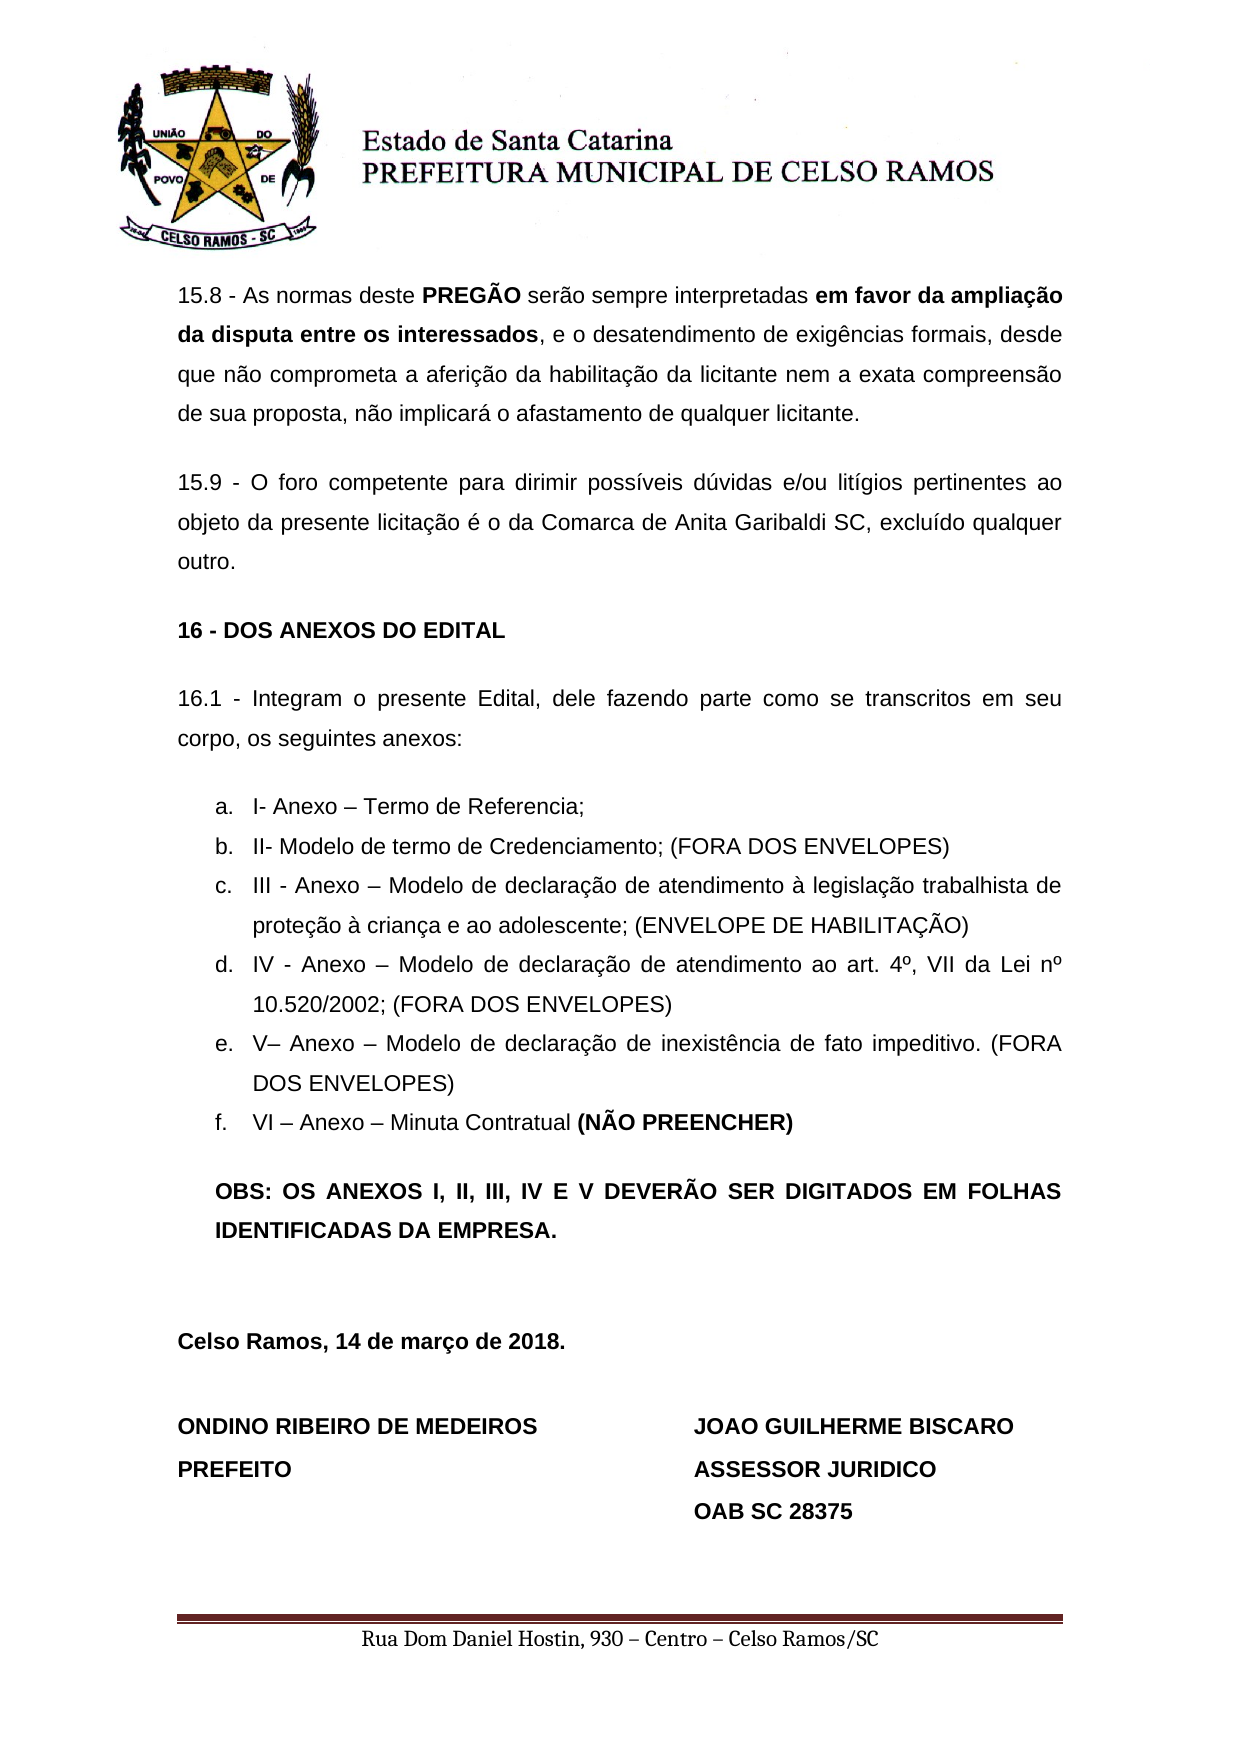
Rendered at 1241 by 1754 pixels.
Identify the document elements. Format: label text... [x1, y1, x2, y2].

text OBS: OS ANEXOS I, II, III, IV E V DEVERÃO SER DIGITADOS EM FOLHAS IDENTIFICADAS DA EMPRESA. [215, 1178, 1063, 1244]
text OAB SC 28375 [620, 1498, 1063, 1524]
list VI – Anexo – Minuta Contratual (NÃO PREENCHER) [215, 1109, 1063, 1136]
text 15.8 - As normas deste PREGÃO serão sempre interpretadas em favor da ampliação da disputa entre os interessados, e o desatendimento de exigências formais, desde que não comprometa a aferição da habilitação da licitante nem a exata compreensão de sua proposta, não implicará o afastamento de qualquer licitante. [177, 148, 1063, 427]
list I- Anexo – Termo de Referencia; [215, 793, 1063, 820]
text ONDINO RIBEIRO DE MEDEIROS JOAO GUILHERME BISCARO [177, 1413, 1063, 1439]
picture [92, 36, 1150, 269]
text 16.1 - Integram o presente Edital, dele fazendo parte como se transcritos em seu corpo, os seguintes anexos: [177, 685, 1063, 751]
text PREFEITO ASSESSOR JURIDICO [177, 1456, 1063, 1482]
text Celso Ramos, 14 de março de 2018. [177, 1328, 1063, 1355]
list V– Anexo – Modelo de declaração de inexistência de fato impeditivo. (FORA DOS ENVELOPES) [215, 1030, 1063, 1096]
list IV - Anexo – Modelo de declaração de atendimento ao art. 4º, VII da Lei nº 10.520/2002; (FORA DOS ENVELOPES) [215, 951, 1063, 1017]
list II- Modelo de termo de Credenciamento; (FORA DOS ENVELOPES) [215, 833, 1063, 859]
list III - Anexo – Modelo de declaração de atendimento à legislação trabalhista de proteção à criança e ao adolescente; (ENVELOPE DE HABILITAÇÃO) [215, 872, 1063, 938]
text 16 - DOS ANEXOS DO EDITAL [177, 617, 1063, 643]
text 15.9 - O foro competente para dirimir possíveis dúvidas e/ou litígios pertinentes ao objeto da presente licitação é o da Comarca de Anita Garibaldi SC, excluído qualquer outro. [177, 469, 1063, 574]
